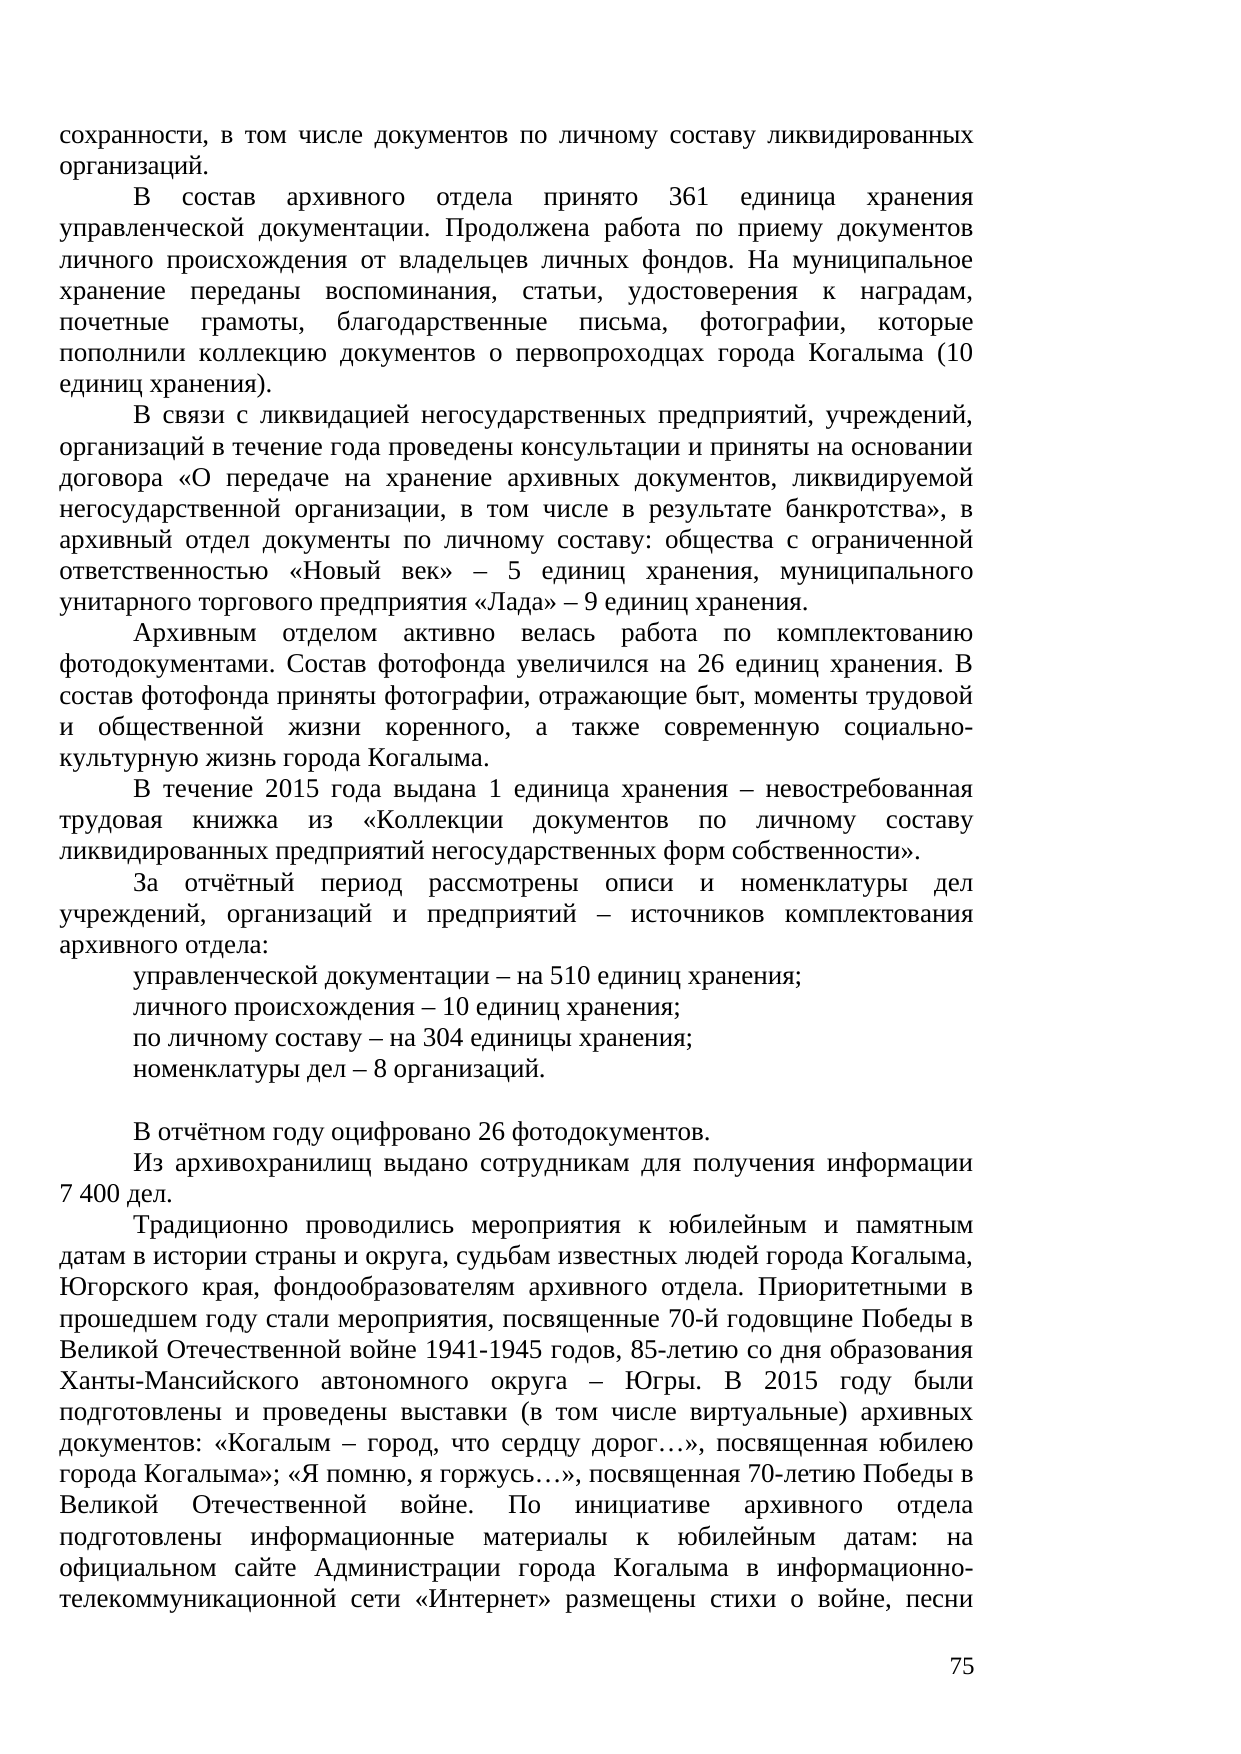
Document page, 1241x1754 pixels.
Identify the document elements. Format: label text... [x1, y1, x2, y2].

text Архивным отделом активно велась работа по комплектованию фотодокументами. Состав фотофонда увеличился на 26 единиц хранения. В состав фотофонда приняты фотографии, отражающие быт, моменты трудовой и общественной жизни коренного, а также современную социально-культурную жизнь города Когалыма. [59, 616, 974, 772]
text по личному составу – на 304 единицы хранения; [59, 1021, 974, 1052]
text За отчётный период рассмотрены описи и номенклатуры дел учреждений, организаций и предприятий – источников комплектования архивного отдела: [59, 866, 974, 959]
text В связи с ликвидацией негосударственных предприятий, учреждений, организаций в течение года проведены консультации и приняты на основании договора «О передаче на хранение архивных документов, ликвидируемой негосударственной организации, в том числе в результате банкротства», в архивный отдел документы по личному составу: общества с ограниченной ответственностью «Новый век» – 5 единиц хранения, муниципального унитарного торгового предприятия «Лада» – 9 единиц хранения. [59, 398, 974, 616]
text В отчётном году оцифровано 26 фотодокументов. [59, 1115, 974, 1146]
text управленческой документации – на 510 единиц хранения; [59, 959, 974, 990]
text Из архивохранилищ выдано сотрудникам для получения информации 7 400 дел. [59, 1146, 974, 1208]
text личного происхождения – 10 единиц хранения; [59, 990, 974, 1021]
text В течение 2015 года выдана 1 единица хранения – невостребованная трудовая книжка из «Коллекции документов по личному составу ликвидированных предприятий негосударственных форм собственности». [59, 772, 974, 866]
text номенклатуры дел – 8 организаций. [59, 1052, 974, 1084]
text В состав архивного отдела принято 361 единица хранения управленческой документации. Продолжена работа по приему документов личного происхождения от владельцев личных фондов. На муниципальное хранение переданы воспоминания, статьи, удостоверения к наградам, почетные грамоты, благодарственные письма, фотографии, которые пополнили коллекцию документов о первопроходцах города Когалыма (10 единиц хранения). [59, 180, 974, 398]
